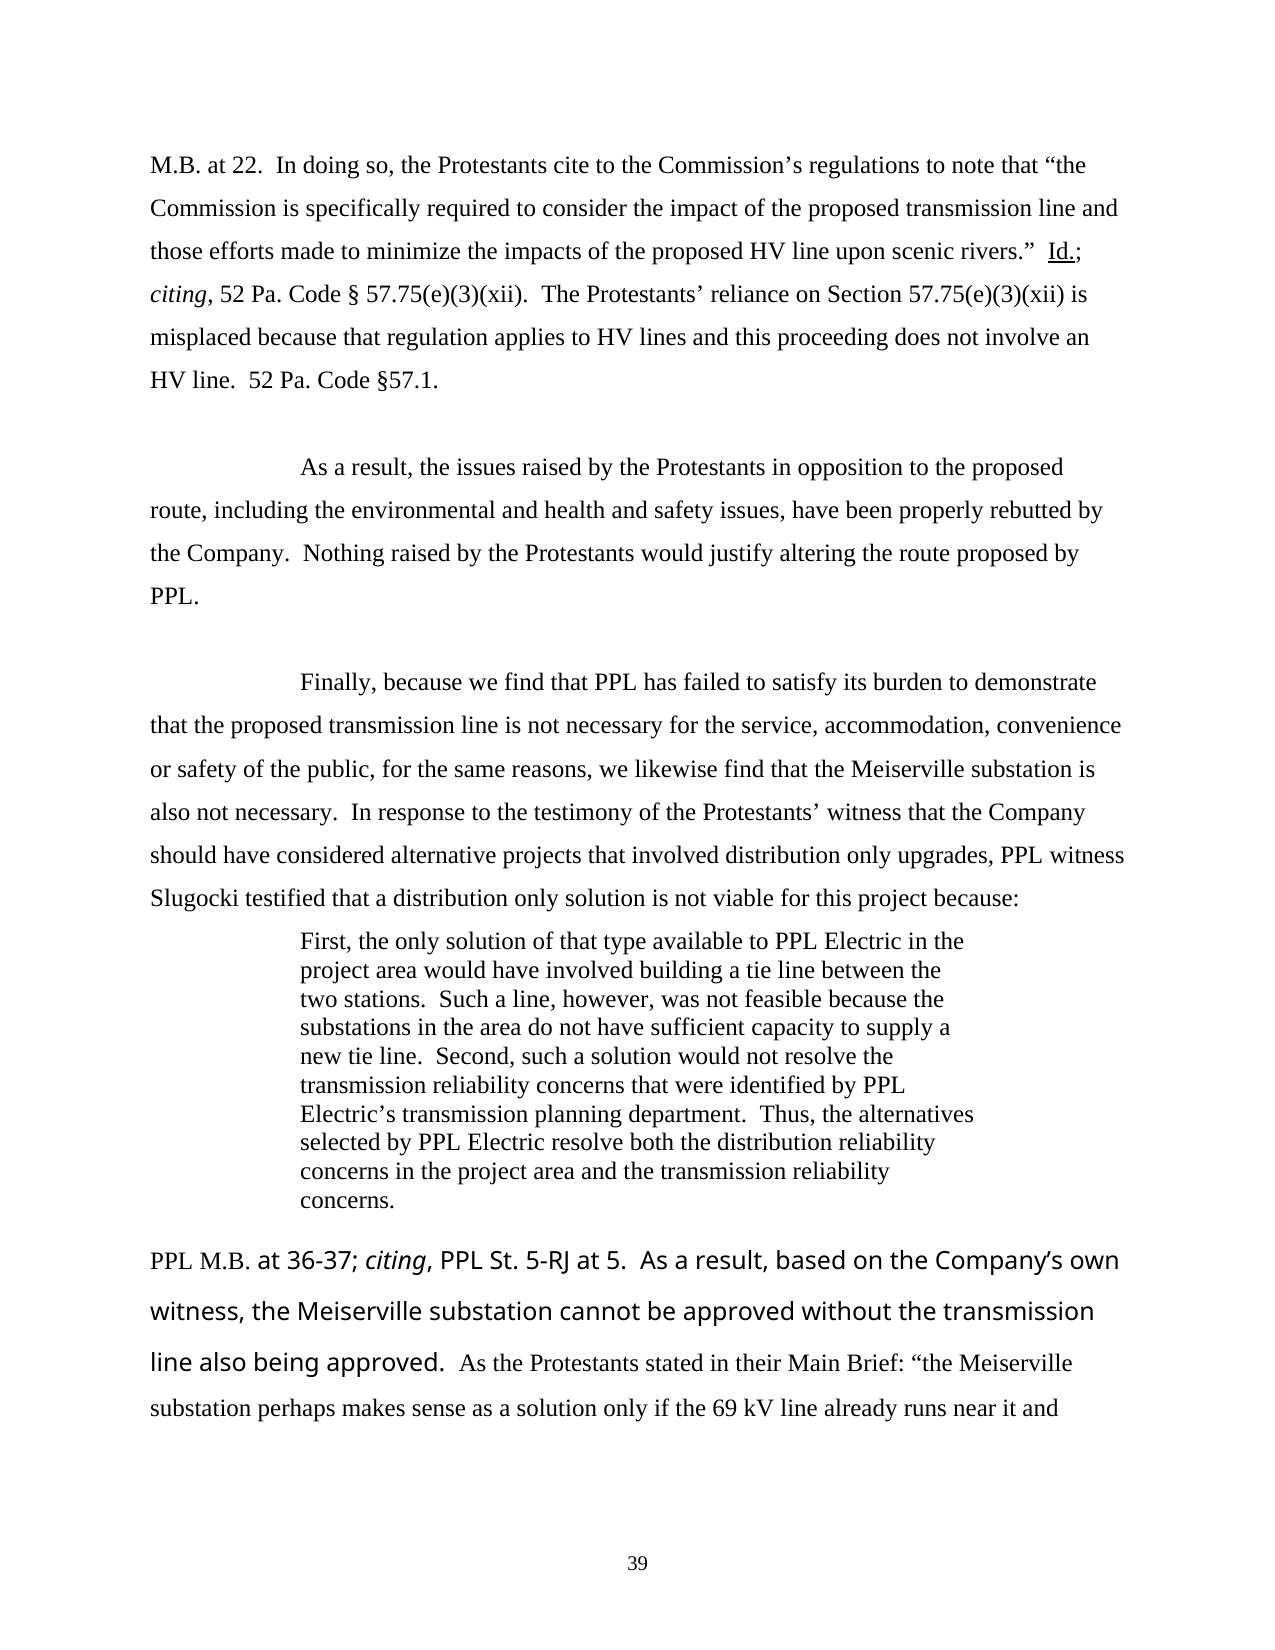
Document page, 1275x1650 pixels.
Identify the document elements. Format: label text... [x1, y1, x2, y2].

text As a result, the issues raised by the Protestants in opposition to the proposed route, including the environmental and health and safety issues, have been properly rebutted by the Company. Nothing raised by the Protestants would justify altering the route proposed by PPL. [150, 452, 1125, 610]
text First, the only solution of that type available to PPL Electric in the project area would have involved building a tie line between the two stations. Such a line, however, was not feasible because the substations in the area do not have sufficient capacity to supply a new tie line. Second, such a solution would not resolve the transmission reliability concerns that were identified by PPL Electric’s transmission planning department. Thus, the alternatives selected by PPL Electric resolve both the distribution reliability concerns in the project area and the transmission reliability concerns. [300, 926, 975, 1214]
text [150, 1242, 1125, 1422]
text Finally, because we find that PPL has failed to satisfy its burden to demonstrate that the proposed transmission line is not necessary for the service, accommodation, convenience or safety of the public, for the same reasons, we likewise find that the Meiserville substation is also not necessary. In response to the testimony of the Protestants’ witness that the Company should have considered alternative projects that involved distribution only upgrades, PPL witness Slugocki testified that a distribution only solution is not viable for this project because: [150, 667, 1125, 912]
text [150, 150, 1125, 394]
